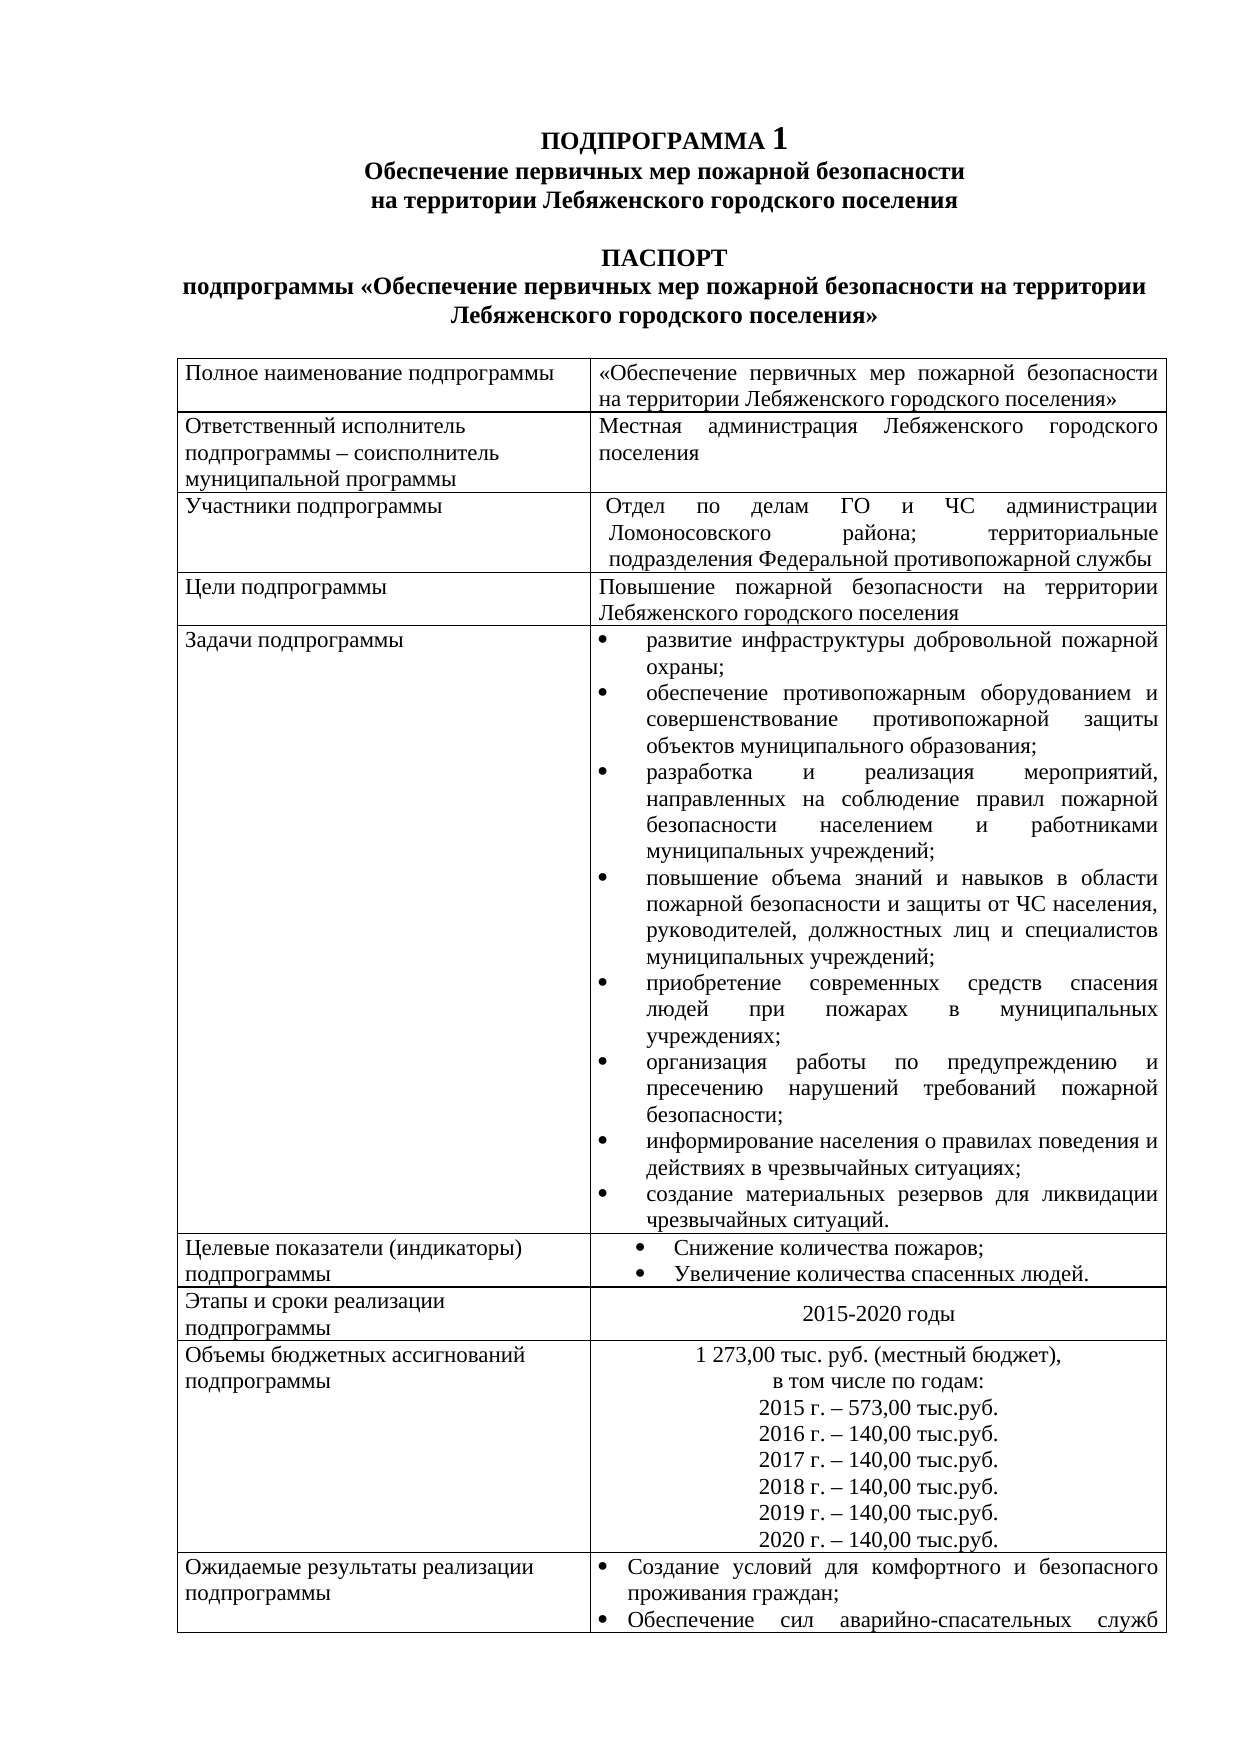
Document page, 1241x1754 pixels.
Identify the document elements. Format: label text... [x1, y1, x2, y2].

table_cell 1 273,00 тыс. руб. (местный бюджет), в том числе по годам: 2015 г. – 573,00 тыс.руб. 2016 г. – 140,00 тыс.руб. 2017 г. – 140,00 тыс.руб. 2018 г. – 140,00 тыс.руб. 2019 г. – 140,00 тыс.руб. 2020 г. – 140,00 тыс.руб. [591, 1341, 1166, 1552]
table_cell Снижение количества пожаров; Увеличение количества спасенных людей. [591, 1234, 1166, 1286]
table_cell 2015-2020 годы [591, 1288, 1166, 1340]
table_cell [178, 1553, 590, 1632]
text ПОДПРОГРАММА 1 [177, 118, 1152, 156]
text Обеспечение первичных мер пожарной безопасности [177, 156, 1152, 185]
table_cell Ответственный исполнитель подпрограммы – соисполнитель муниципальной программы [178, 413, 590, 492]
table_cell Участники подпрограммы [178, 493, 590, 572]
table_header Полное наименование подпрограммы [178, 359, 590, 411]
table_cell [591, 1553, 1166, 1632]
table_cell Объемы бюджетных ассигнований подпрограммы [178, 1341, 590, 1552]
text на территории Лебяженского городского поселения [177, 185, 1152, 214]
table_cell развитие инфраструктуры добровольной пожарной охраны; обеспечение противопожарным оборудованием и совершенствование противопожарной защиты объектов муниципального образования; разработка и реализация мероприятий, направленных на соблюдение правил пожарной безопасности населением и работниками муниципальных учреждений; повышение объема знаний и навыков в области пожарной безопасности и защиты от ЧС населения, руководителей, должностных лиц и специалистов муниципальных учреждений; приобретение современных средств спасения людей при пожарах в муниципальных учреждениях; организация работы по предупреждению и пресечению нарушений требований пожарной безопасности; информирование населения о правилах поведения и действиях в чрезвычайных ситуациях; создание материальных резервов для ликвидации чрезвычайных ситуаций. [591, 626, 1166, 1233]
table_cell Отдел по делам ГО и ЧС администрации Ломоносовского района; территориальные подразделения Федеральной противопожарной службы [591, 493, 1166, 572]
text ПАСПОРТ [177, 243, 1152, 271]
table_cell Этапы и сроки реализации подпрограммы [178, 1288, 590, 1340]
text подпрограммы «Обеспечение первичных мер пожарной безопасности на территории Лебяженского городского поселения» [177, 271, 1152, 329]
table_cell Местная администрация Лебяженского городского поселения [591, 413, 1166, 492]
table_cell Повышение пожарной безопасности на территории Лебяженского городского поселения [591, 573, 1166, 625]
table_cell Задачи подпрограммы [178, 626, 590, 1233]
table_header «Обеспечение первичных мер пожарной безопасности на территории Лебяженского городского поселения» [591, 359, 1166, 411]
table_cell Цели подпрограммы [178, 573, 590, 625]
table_cell Целевые показатели (индикаторы) подпрограммы [178, 1234, 590, 1286]
